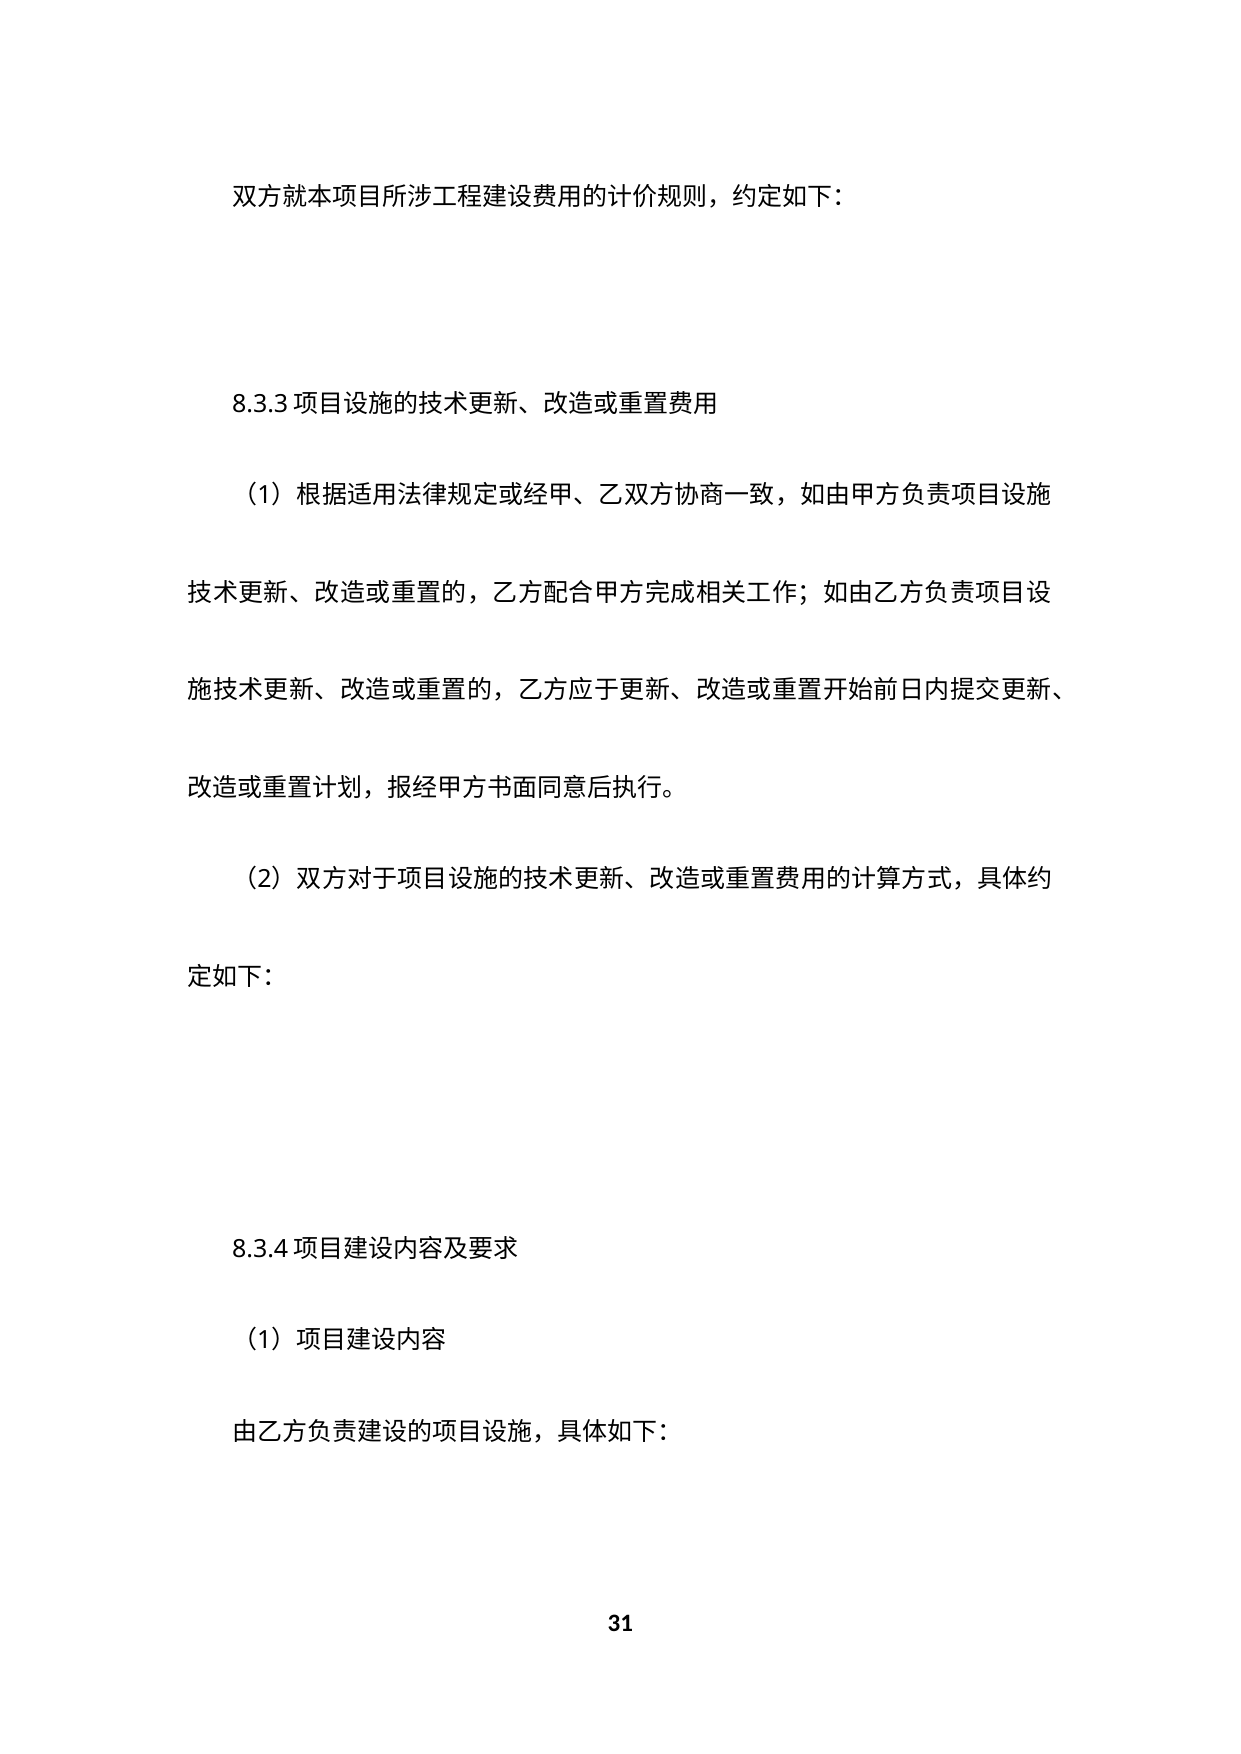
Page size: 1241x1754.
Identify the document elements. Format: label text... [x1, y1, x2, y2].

text （2）双方对于项目设施的技术更新、改造或重置费用的计算方式，具体约定如下： [187, 844, 1053, 1007]
text 8.3.4项目建设内容及要求 [187, 1214, 1053, 1279]
text （1）根据适用法律规定或经甲、乙双方协商一致，如由甲方负责项目设施技术更新、改造或重置的，乙方配合甲方完成相关工作；如由乙方负责项目设施技术更新、改造或重置的，乙方应于更新、改造或重置开始前日内提交更新、改造或重置计划，报经甲方书面同意后执行。 [187, 461, 1053, 818]
text 双方就本项目所涉工程建设费用的计价规则，约定如下： [187, 162, 1053, 227]
text 8.3.3项目设施的技术更新、改造或重置费用 [187, 369, 1053, 434]
text （1）项目建设内容 [187, 1306, 1053, 1371]
text 由乙方负责建设的项目设施，具体如下： [187, 1397, 1053, 1462]
